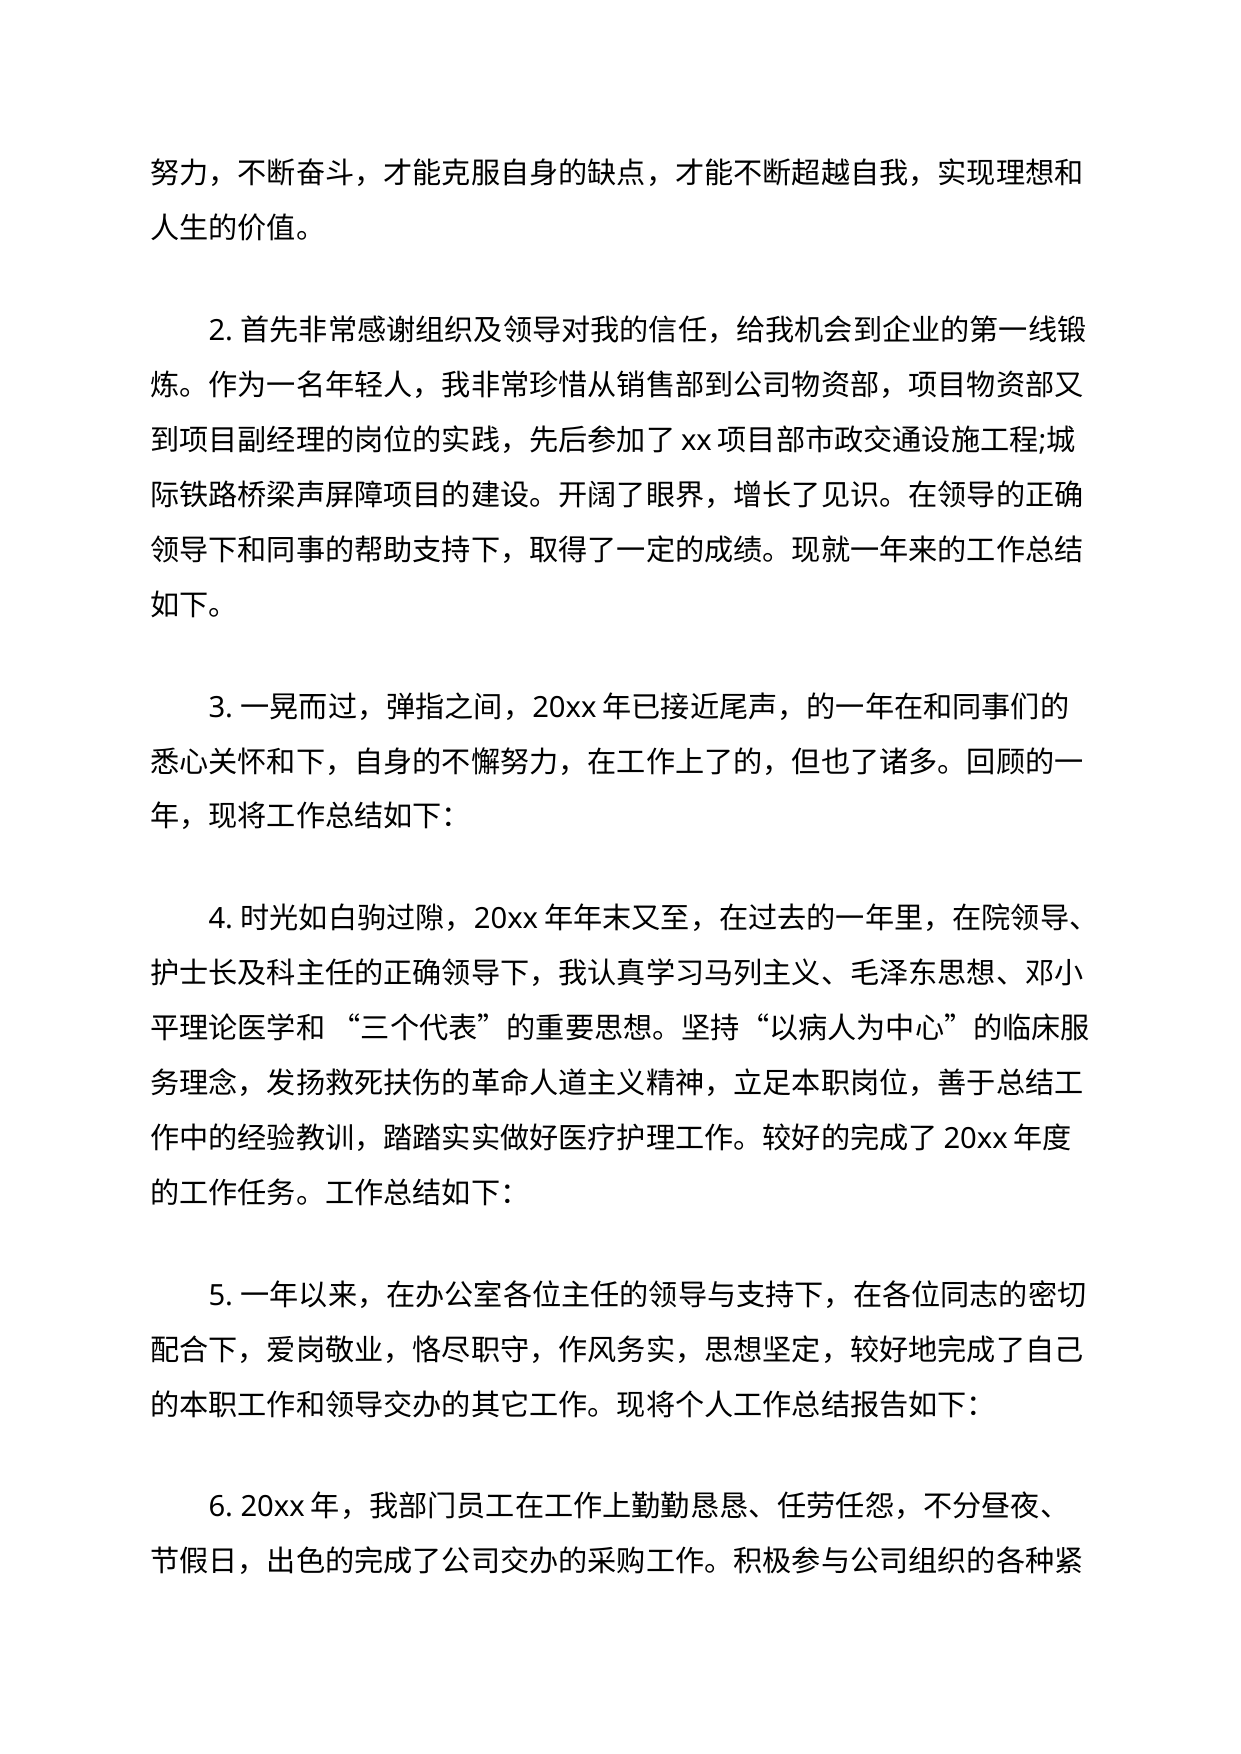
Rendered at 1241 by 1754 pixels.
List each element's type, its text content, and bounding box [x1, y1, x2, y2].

text 3. 一晃而过，弹指之间，20xx年已接近尾声，的一年在和同事们的悉心关怀和下，自身的不懈努力，在工作上了的，但也了诸多。回顾的一年，现将工作总结如下： [150, 683, 1090, 835]
text 4. 时光如白驹过隙，20xx年年末又至，在过去的一年里，在院领导、护士长及科主任的正确领导下，我认真学习马列主义、毛泽东思想、邓小平理论医学和 “三个代表”的重要思想。坚持“以病人为中心”的临床服务理念，发扬救死扶伤的革命人道主义精神，立足本职岗位，善于总结工作中的经验教训，踏踏实实做好医疗护理工作。较好的完成了20xx年度的工作任务。工作总结如下： [150, 895, 1090, 1212]
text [150, 150, 1090, 247]
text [150, 1483, 1090, 1580]
text 5. 一年以来，在办公室各位主任的领导与支持下，在各位同志的密切配合下，爱岗敬业，恪尽职守，作风务实，思想坚定，较好地完成了自己的本职工作和领导交办的其它工作。现将个人工作总结报告如下： [150, 1271, 1090, 1423]
text 2. 首先非常感谢组织及领导对我的信任，给我机会到企业的第一线锻炼。作为一名年轻人，我非常珍惜从销售部到公司物资部，项目物资部又到项目副经理的岗位的实践，先后参加了xx项目部市政交通设施工程;城际铁路桥梁声屏障项目的建设。开阔了眼界，增长了见识。在领导的正确领导下和同事的帮助支持下，取得了一定的成绩。现就一年来的工作总结如下。 [150, 307, 1090, 624]
